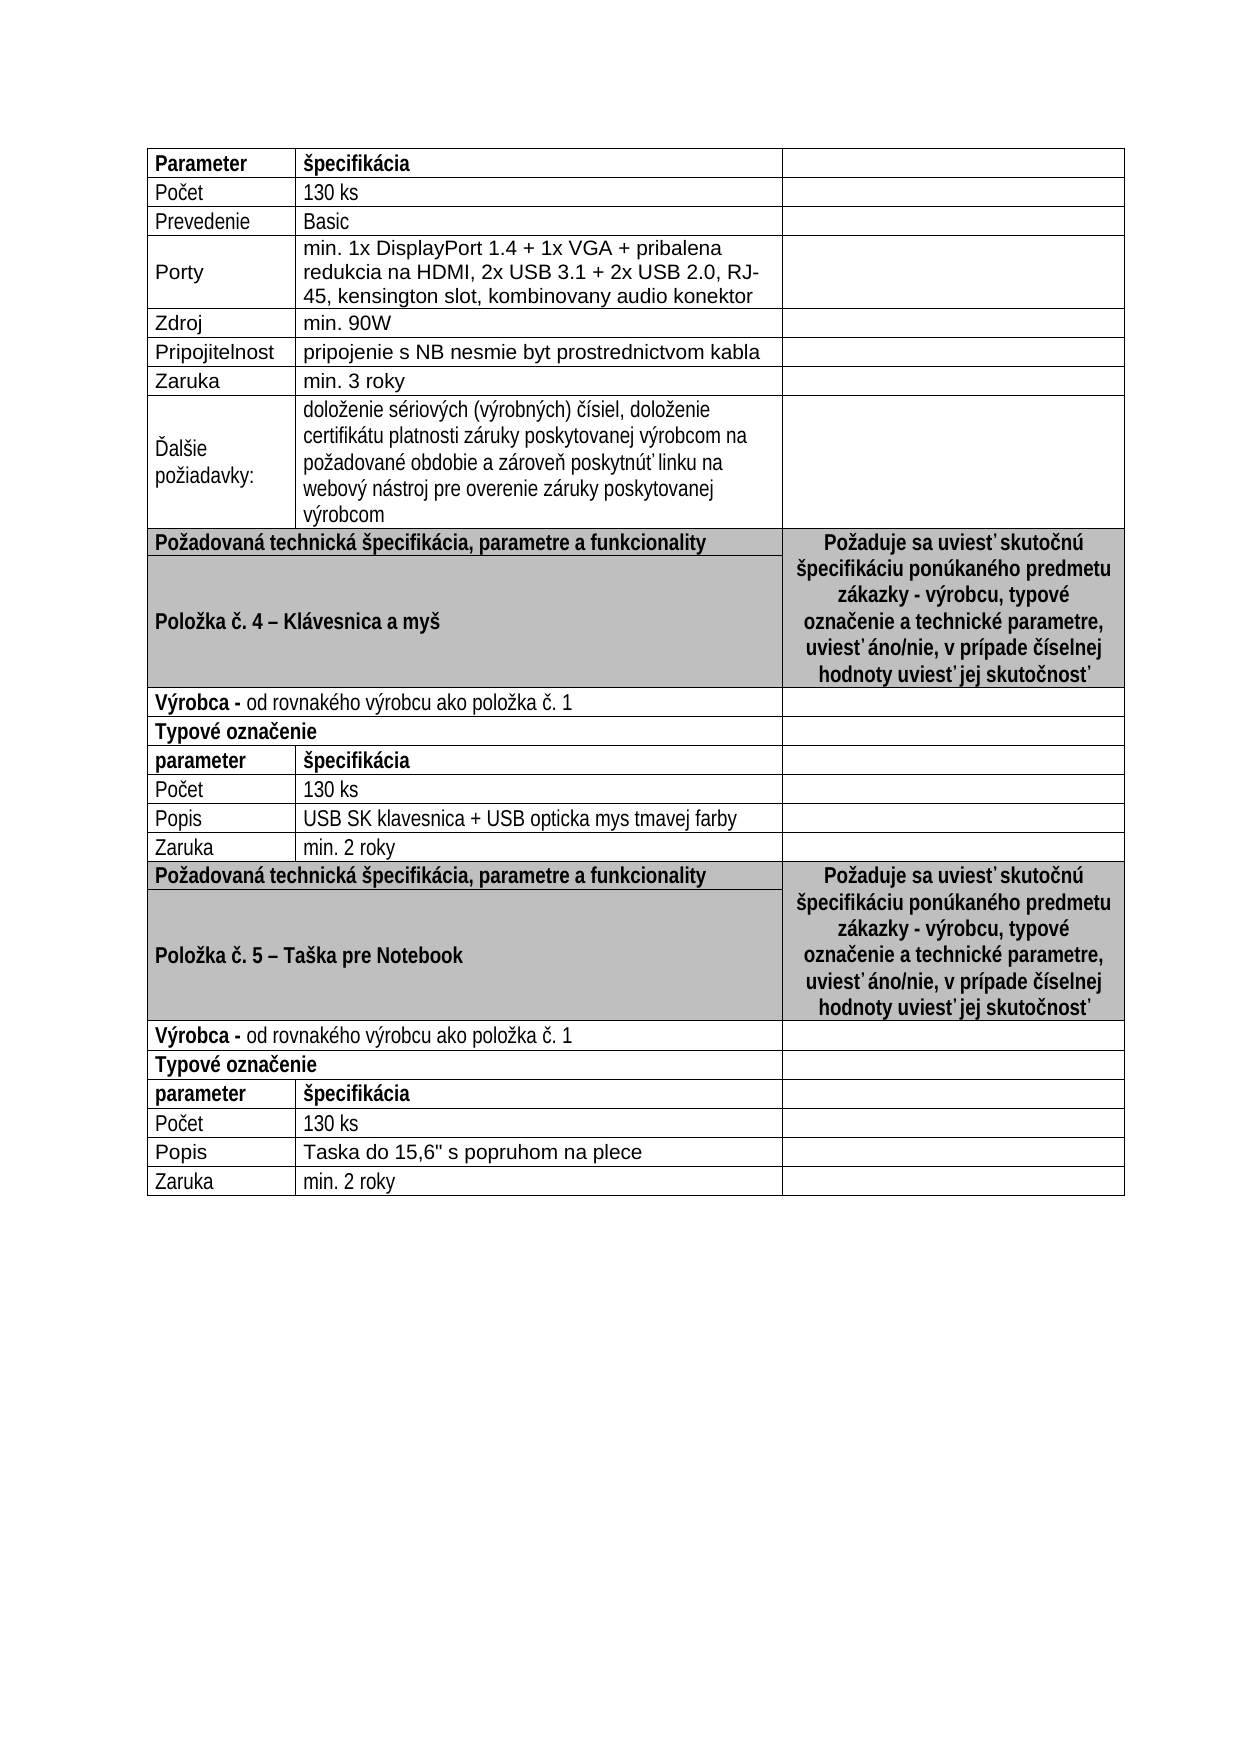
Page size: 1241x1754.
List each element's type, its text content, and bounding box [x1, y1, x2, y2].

table_cell [783, 1021, 1124, 1049]
table_cell Požadovaná technická špecifikácia, parametre a funkcionality [148, 862, 782, 889]
table_cell [783, 207, 1124, 235]
table_cell [783, 1051, 1124, 1078]
table_cell pripojenie s NB nesmie byt prostrednictvom kabla [296, 338, 782, 366]
table_cell [783, 688, 1124, 716]
table_cell Ďalšie požiadavky: [148, 396, 295, 528]
table_cell Taska do 15,6" s popruhom na plece [296, 1138, 782, 1166]
table_cell 130 ks [296, 1109, 782, 1137]
table_cell [783, 833, 1124, 861]
table_cell Požadovaná technická špecifikácia, parametre a funkcionality [148, 529, 782, 555]
table_cell [783, 338, 1124, 366]
table_cell parameter [148, 1080, 295, 1108]
table_cell min. 1x DisplayPort 1.4 + 1x VGA + pribalena redukcia na HDMI, 2x USB 3.1 + 2x USB 2.0, RJ-45, kensington slot, kombinovany audio konektor [296, 236, 782, 308]
table_cell min. 2 roky [296, 1167, 782, 1195]
table_cell Parameter [148, 149, 295, 177]
table_cell Výrobca - od rovnakého výrobcu ako položka č. 1 [148, 1021, 782, 1049]
table_cell Počet [148, 178, 295, 206]
table_cell Položka č. 5 – Taška pre Notebook [148, 890, 782, 1020]
table_cell špecifikácia [296, 746, 782, 774]
table_cell min. 3 roky [296, 367, 782, 395]
table_cell Porty [148, 236, 295, 308]
table_cell [783, 1138, 1124, 1166]
table_cell Pripojitelnost [148, 338, 295, 366]
table_cell Zaruka [148, 833, 295, 861]
table_cell špecifikácia [296, 149, 782, 177]
table_cell Typové označenie [148, 717, 782, 745]
table_cell 130 ks [296, 775, 782, 803]
table_cell Počet [148, 775, 295, 803]
table_cell Počet [148, 1109, 295, 1137]
table_cell [783, 178, 1124, 206]
table_cell USB SK klavesnica + USB opticka mys tmavej farby [296, 804, 782, 832]
table_cell [783, 396, 1124, 528]
table_cell Prevedenie [148, 207, 295, 235]
table_cell 130 ks [296, 178, 782, 206]
table_cell Popis [148, 804, 295, 832]
table_cell [783, 1167, 1124, 1195]
table_cell [783, 804, 1124, 832]
table_cell [783, 717, 1124, 745]
table_cell parameter [148, 746, 295, 774]
table_cell Zdroj [148, 309, 295, 337]
table_cell Požaduje sa uviesť skutočnú špecifikáciu ponúkaného predmetu zákazky - výrobcu, typové označenie a technické parametre, uviesť áno/nie, v prípade číselnej hodnoty uviesť jej skutočnosť [783, 529, 1124, 687]
table_cell Typové označenie [148, 1051, 782, 1078]
table_cell [783, 1080, 1124, 1108]
table_cell Popis [148, 1138, 295, 1166]
table_cell [783, 1109, 1124, 1137]
table_cell min. 90W [296, 309, 782, 337]
table_cell Výrobca - od rovnakého výrobcu ako položka č. 1 [148, 688, 782, 716]
table_cell Požaduje sa uviesť skutočnú špecifikáciu ponúkaného predmetu zákazky - výrobcu, typové označenie a technické parametre, uviesť áno/nie, v prípade číselnej hodnoty uviesť jej skutočnosť [783, 862, 1124, 1020]
table_cell Basic [296, 207, 782, 235]
table_cell špecifikácia [296, 1080, 782, 1108]
table_cell [783, 746, 1124, 774]
table_cell [783, 309, 1124, 337]
table_cell [783, 149, 1124, 177]
table_cell [783, 236, 1124, 308]
table_cell Zaruka [148, 1167, 295, 1195]
table_cell [783, 367, 1124, 395]
table_cell [783, 775, 1124, 803]
table_cell min. 2 roky [296, 833, 782, 861]
table_cell Položka č. 4 – Klávesnica a myš [148, 556, 782, 687]
table_cell Zaruka [148, 367, 295, 395]
